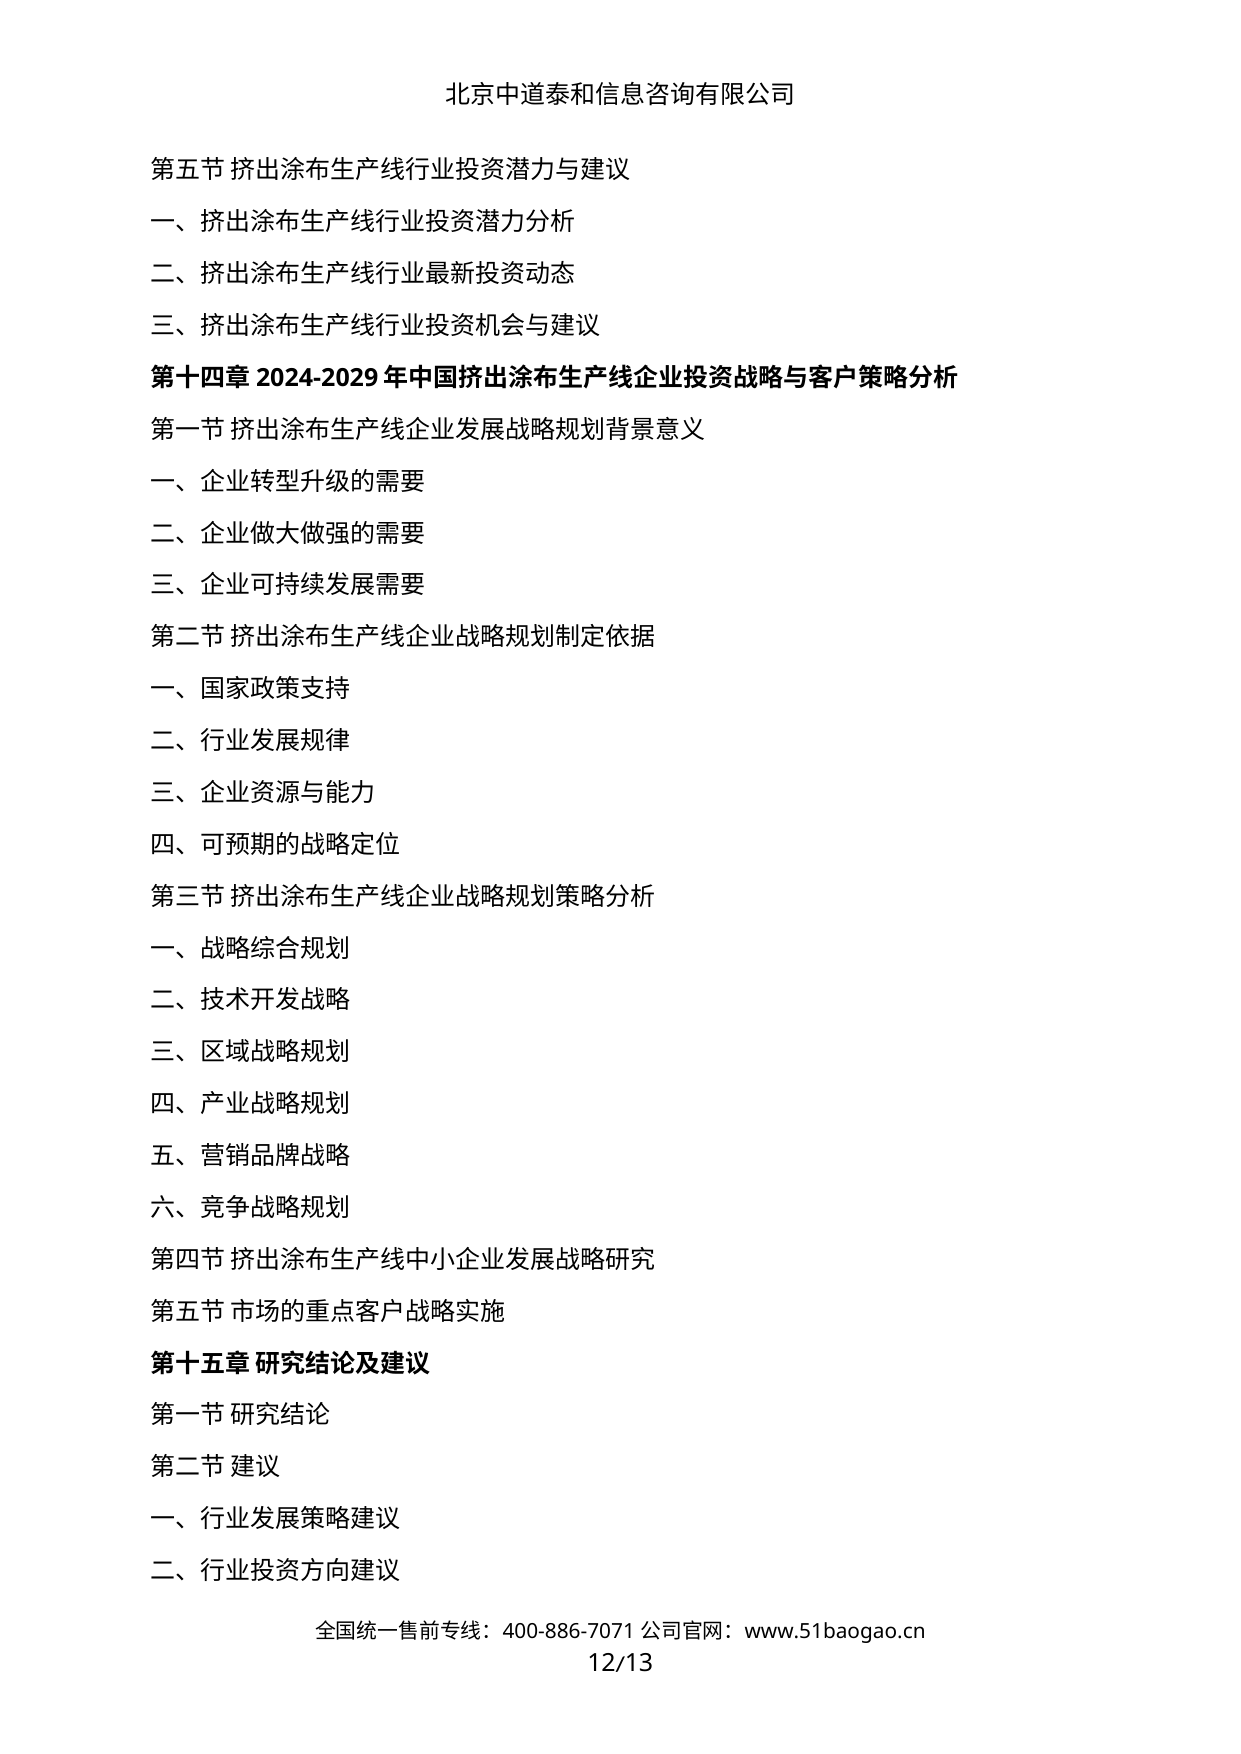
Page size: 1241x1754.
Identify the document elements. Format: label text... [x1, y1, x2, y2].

text 第二节 挤出涂布生产线企业战略规划制定依据 [150, 617, 1090, 653]
text 三、挤出涂布生产线行业投资机会与建议 [150, 306, 1090, 342]
text 第四节 挤出涂布生产线中小企业发展战略研究 [150, 1239, 1090, 1276]
text 二、挤出涂布生产线行业最新投资动态 [150, 254, 1090, 290]
text 第二节 建议 [150, 1447, 1090, 1483]
text 第三节 挤出涂布生产线企业战略规划策略分析 [150, 876, 1090, 912]
text 四、可预期的战略定位 [150, 824, 1090, 861]
text 第五节 挤出涂布生产线行业投资潜力与建议 [150, 150, 1090, 186]
text 一、行业发展策略建议 [150, 1499, 1090, 1535]
text 三、区域战略规划 [150, 1032, 1090, 1068]
text 一、战略综合规划 [150, 928, 1090, 964]
text 六、竞争战略规划 [150, 1187, 1090, 1224]
text 二、技术开发战略 [150, 980, 1090, 1016]
text 四、产业战略规划 [150, 1084, 1090, 1120]
text 第十五章 研究结论及建议 [150, 1343, 1090, 1379]
text 第十四章 2024-2029年中国挤出涂布生产线企业投资战略与客户策略分析 [150, 357, 1090, 394]
text 第五节 市场的重点客户战略实施 [150, 1291, 1090, 1327]
text 一、挤出涂布生产线行业投资潜力分析 [150, 202, 1090, 238]
text 一、企业转型升级的需要 [150, 461, 1090, 497]
text 三、企业资源与能力 [150, 772, 1090, 809]
text 二、企业做大做强的需要 [150, 513, 1090, 549]
text 三、企业可持续发展需要 [150, 565, 1090, 601]
text 第一节 挤出涂布生产线企业发展战略规划背景意义 [150, 409, 1090, 446]
text 第一节 研究结论 [150, 1395, 1090, 1431]
text 五、营销品牌战略 [150, 1136, 1090, 1172]
text 一、国家政策支持 [150, 669, 1090, 705]
text 二、行业发展规律 [150, 721, 1090, 757]
text 二、行业投资方向建议 [150, 1551, 1090, 1587]
